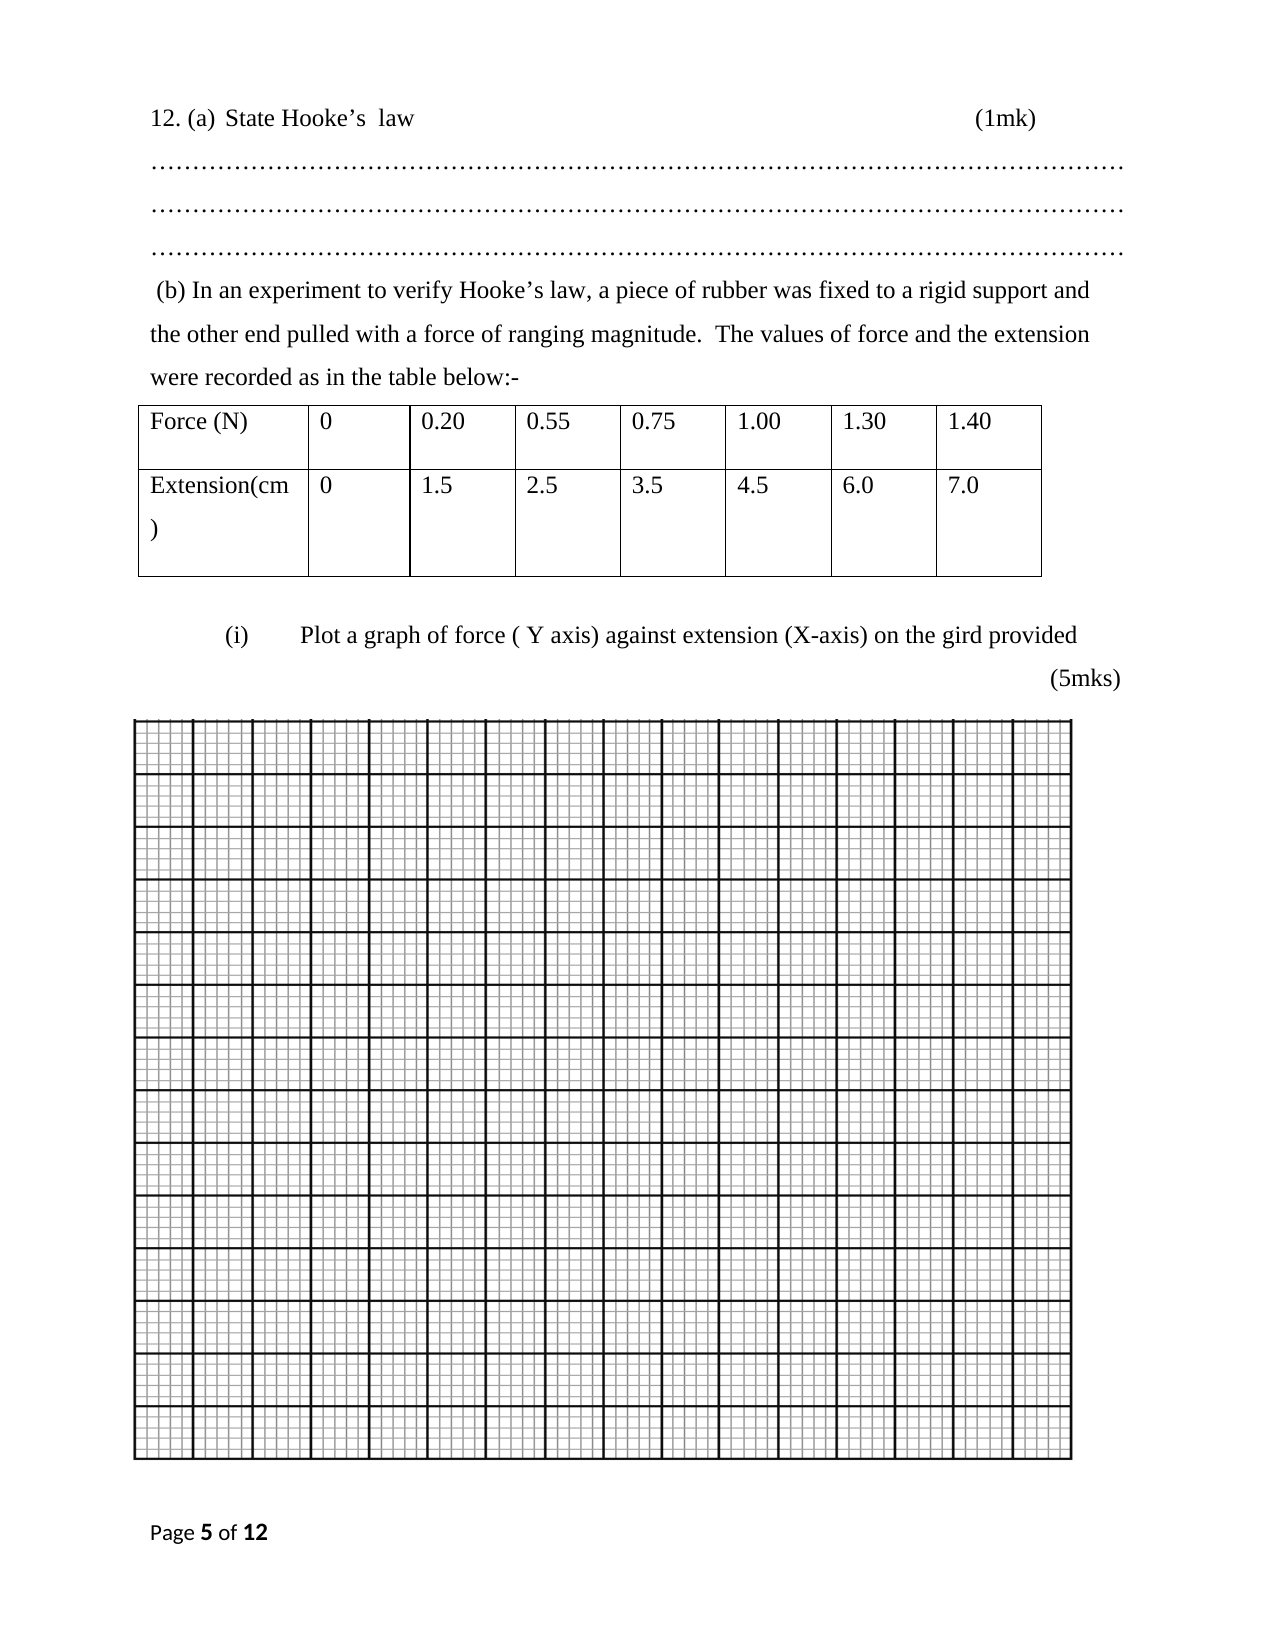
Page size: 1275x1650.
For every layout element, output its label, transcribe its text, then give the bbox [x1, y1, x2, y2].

table_cell Extension(cm) [139, 470, 308, 576]
text ……………………………………………………………………………………………………… [150, 146, 1125, 175]
table_cell 2.5 [516, 470, 620, 576]
list Plot a graph of force ( Y axis) against extension (X-axis) on the gird provided [225, 620, 1125, 648]
table_cell 7.0 [937, 470, 1041, 576]
table_cell 0 [309, 470, 409, 576]
table_header 0.75 [621, 406, 725, 469]
list (a) State Hooke’s law (1mk) [150, 103, 1125, 132]
table_header 1.30 [832, 406, 936, 469]
table_header Force (N) [139, 406, 308, 469]
text ……………………………………………………………………………………………………… [150, 232, 1125, 261]
table_header 1.40 [937, 406, 1041, 469]
table_cell 4.5 [726, 470, 831, 576]
table_header 1.00 [726, 406, 831, 469]
table_cell 3.5 [621, 470, 725, 576]
table_header 0 [309, 406, 409, 469]
table_cell 1.5 [411, 470, 515, 576]
text ……………………………………………………………………………………………………… [150, 189, 1125, 218]
table_header 0.55 [516, 406, 620, 469]
text (b) In an experiment to verify Hooke’s law, a piece of rubber was fixed to a rigid support and the other end pulled with a force of ranging magnitude. The values of force and the extension were recorded as in the table below:- [150, 276, 1125, 391]
text (5mks) [975, 663, 1125, 692]
table_cell 6.0 [832, 470, 936, 576]
table_header 0.20 [411, 406, 515, 469]
